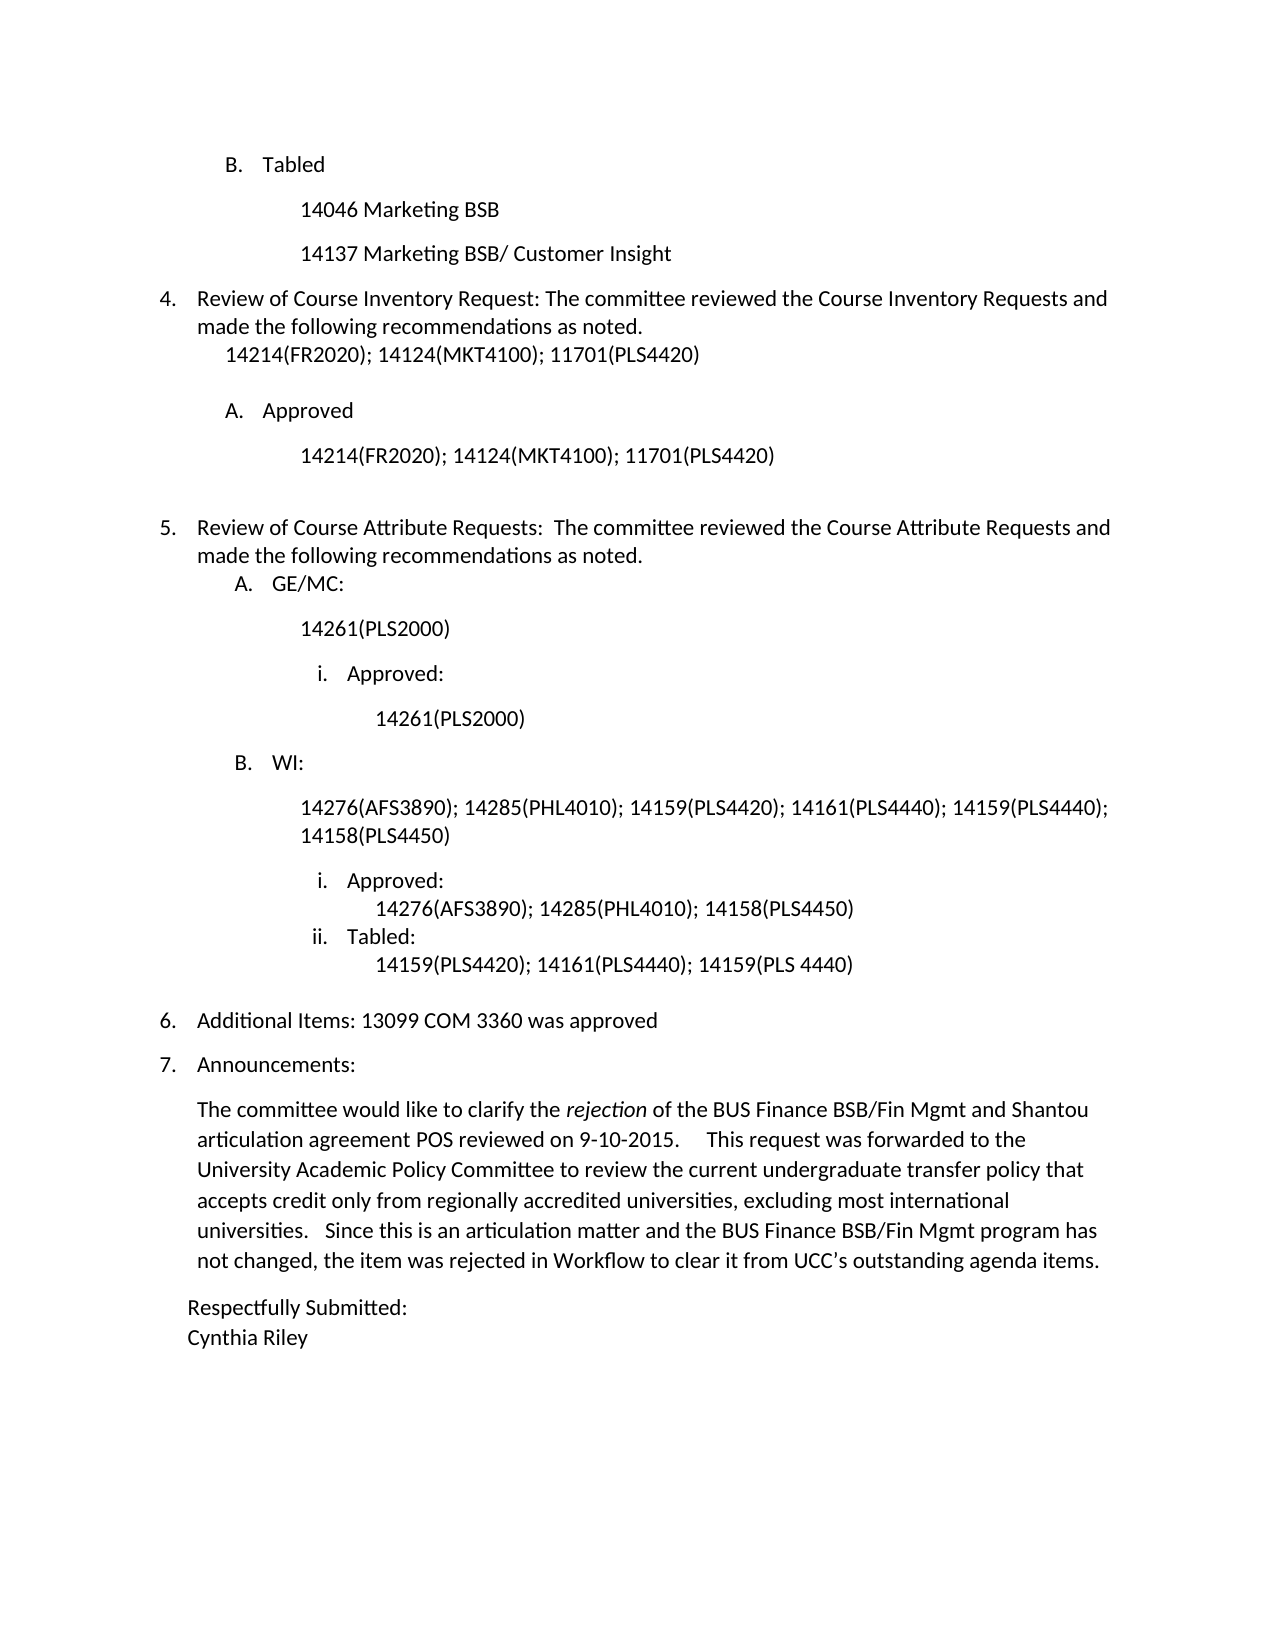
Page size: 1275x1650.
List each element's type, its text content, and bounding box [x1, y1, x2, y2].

text 14276(AFS3890); 14285(PHL4010); 14158(PLS4450) [375, 894, 1125, 922]
text 14137 Marketing BSB/ Customer Insight [300, 239, 1125, 267]
list Review of Course Inventory Request: The committee reviewed the Course Inventory Requests and made the following recommendations as noted. [159, 284, 1125, 340]
list Approved: [328, 659, 1125, 687]
list Additional Items: 13099 COM 3360 was approved [159, 1006, 1125, 1034]
list Review of Course Attribute Requests: The committee reviewed the Course Attribute Requests and made the following recommendations as noted. [159, 513, 1125, 569]
list 14214(FR2020); 14124(MKT4100); 11701(PLS4420) [187, 340, 1125, 368]
text 14261(PLS2000) [375, 704, 1125, 732]
text The committee would like to clarify the rejection of the BUS Finance BSB/Fin Mgmt and Shantou articulation agreement POS reviewed on 9-10-2015. This request was forwarded to the University Academic Policy Committee to review the current undergraduate transfer policy that accepts credit only from regionally accredited universities, excluding most international universities. Since this is an articulation matter and the BUS Finance BSB/Fin Mgmt program has not changed, the item was rejected in Workflow to clear it from UCC’s outstanding agenda items. [197, 1095, 1125, 1274]
text 14159(PLS4420); 14161(PLS4440); 14159(PLS 4440) [300, 950, 1125, 978]
text 14046 Marketing BSB [300, 195, 1125, 223]
text 14261(PLS2000) [300, 614, 1125, 642]
list Announcements: [159, 1051, 1125, 1078]
list Cynthia Riley [187, 1323, 1125, 1351]
list Approved: [328, 866, 1125, 894]
list WI: [234, 748, 1125, 776]
list Approved [225, 396, 1125, 424]
list Tabled [225, 150, 1125, 178]
text 14276(AFS3890); 14285(PHL4010); 14159(PLS4420); 14161(PLS4440); 14159(PLS4440); 14158(PLS4450) [300, 793, 1125, 849]
list Tabled: [328, 922, 1125, 950]
text 14214(FR2020); 14124(MKT4100); 11701(PLS4420) [300, 441, 1125, 469]
list GE/MC: [234, 569, 1125, 598]
list Respectfully Submitted: [187, 1293, 1125, 1321]
